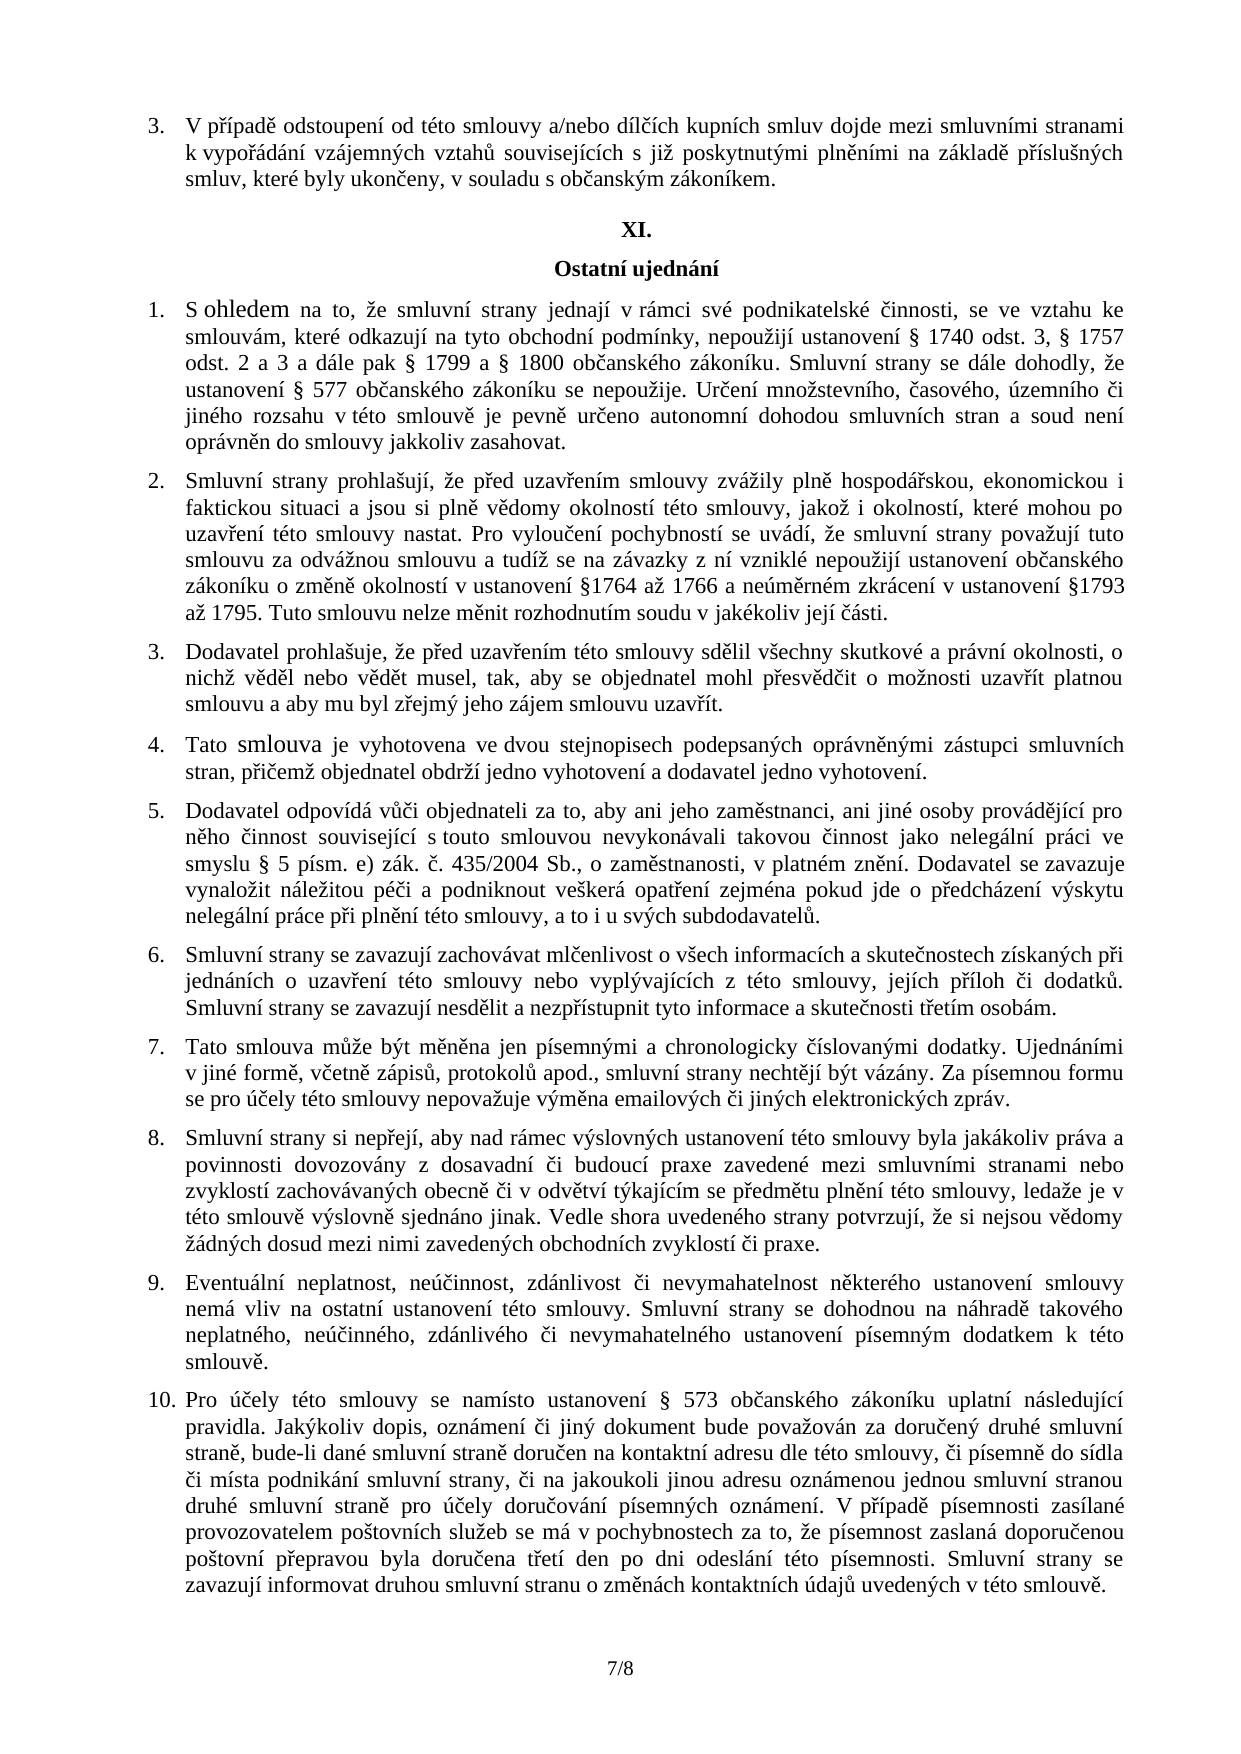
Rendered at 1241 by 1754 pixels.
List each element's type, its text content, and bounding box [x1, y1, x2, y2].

list Smluvní strany se zavazují zachovávat mlčenlivost o všech informacích a skutečnostech získaných při jednáních o uzavření této smlouvy nebo vyplývajících z této smlouvy, jejích příloh či dodatků. Smluvní strany se zavazují nesdělit a nezpřístupnit tyto informace a skutečnosti třetím osobám. [148, 941, 1125, 1020]
list Smluvní strany prohlašují, že před uzavřením smlouvy zvážily plně hospodářskou, ekonomickou i faktickou situaci a jsou si plně vědomy okolností této smlouvy, jakož i okolností, které mohou po uzavření této smlouvy nastat. Pro vyloučení pochybností se uvádí, že smluvní strany považují tuto smlouvu za odvážnou smlouvu a tudíž se na závazky z ní vzniklé nepoužijí ustanovení občanského zákoníku o změně okolností v ustanovení §1764 až 1766 a neúměrném zkrácení v ustanovení §1793 až 1795. Tuto smlouvu nelze měnit rozhodnutím soudu v jakékoliv její části. [148, 467, 1125, 625]
list Tato smlouva je vyhotovena ve dvou stejnopisech podepsaných oprávněnými zástupci smluvních stran, přičemž objednatel obdrží jedno vyhotovení a dodavatel jedno vyhotovení. [148, 729, 1125, 784]
list Eventuální neplatnost, neúčinnost, zdánlivost či nevymahatelnost některého ustanovení smlouvy nemá vliv na ostatní ustanovení této smlouvy. Smluvní strany se dohodnou na náhradě takového neplatného, neúčinného, zdánlivého či nevymahatelného ustanovení písemným dodatkem k této smlouvě. [148, 1269, 1125, 1374]
list Dodavatel odpovídá vůči objednateli za to, aby ani jeho zaměstnanci, ani jiné osoby provádějící pro něho činnost související s touto smlouvou nevykonávali takovou činnost jako nelegální práci ve smyslu § 5 písm. e) zák. č. 435/2004 Sb., o zaměstnanosti, v platném znění. Dodavatel se zavazuje vynaložit náležitou péči a podniknout veškerá opatření zejména pokud jde o předcházení výskytu nelegální práce při plnění této smlouvy, a to i u svých subdodavatelů. [148, 797, 1125, 929]
text XI. [153, 216, 1119, 243]
list Dodavatel prohlašuje, že před uzavřením této smlouvy sdělil všechny skutkové a právní okolnosti, o nichž věděl nebo vědět musel, tak, aby se objednatel mohl přesvědčit o možnosti uzavřít platnou smlouvu a aby mu byl zřejmý jeho zájem smlouvu uzavřít. [148, 638, 1125, 717]
list Smluvní strany si nepřejí, aby nad rámec výslovných ustanovení této smlouvy byla jakákoliv práva a povinnosti dovozovány z dosavadní či budoucí praxe zavedené mezi smluvními stranami nebo zvyklostí zachovávaných obecně či v odvětví týkajícím se předmětu plnění této smlouvy, ledaže je v této smlouvě výslovně sjednáno jinak. Vedle shora uvedeného strany potvrzují, že si nejsou vědomy žádných dosud mezi nimi zavedených obchodních zvyklostí či praxe. [148, 1124, 1125, 1256]
list S ohledem na to, že smluvní strany jednají v rámci své podnikatelské činnosti, se ve vztahu ke smlouvám, které odkazují na tyto obchodní podmínky, nepoužijí ustanovení § 1740 odst. 3, § 1757 odst. 2 a 3 a dále pak § 1799 a § 1800 občanského zákoníku. Smluvní strany se dále dohodly, že ustanovení § 577 občanského zákoníku se nepoužije. Určení množstevního, časového, územního či jiného rozsahu v této smlouvě je pevně určeno autonomní dohodou smluvních stran a soud není oprávněn do smlouvy jakkoliv zasahovat. [148, 294, 1125, 455]
list V případě odstoupení od této smlouvy a/nebo dílčích kupních smluv dojde mezi smluvními stranami k vypořádání vzájemných vztahů souvisejících s již poskytnutými plněními na základě příslušných smluv, které byly ukončeny, v souladu s občanským zákoníkem. [148, 112, 1125, 191]
list Pro účely této smlouvy se namísto ustanovení § 573 občanského zákoníku uplatní následující pravidla. Jakýkoliv dopis, oznámení či jiný dokument bude považován za doručený druhé smluvní straně, bude-li dané smluvní straně doručen na kontaktní adresu dle této smlouvy, či písemně do sídla či místa podnikání smluvní strany, či na jakoukoli jinou adresu oznámenou jednou smluvní stranou druhé smluvní straně pro účely doručování písemných oznámení. V případě písemnosti zasílané provozovatelem poštovních služeb se má v pochybnostech za to, že písemnost zaslaná doporučenou poštovní přepravou byla doručena třetí den po dni odeslání této písemnosti. Smluvní strany se zavazují informovat druhou smluvní stranu o změnách kontaktních údajů uvedených v této smlouvě. [148, 1387, 1125, 1597]
text Ostatní ujednání [153, 255, 1119, 282]
list Tato smlouva může být měněna jen písemnými a chronologicky číslovanými dodatky. Ujednáními v jiné formě, včetně zápisů, protokolů apod., smluvní strany nechtějí být vázány. Za písemnou formu se pro účely této smlouvy nepovažuje výměna emailových či jiných elektronických zpráv. [148, 1033, 1125, 1112]
